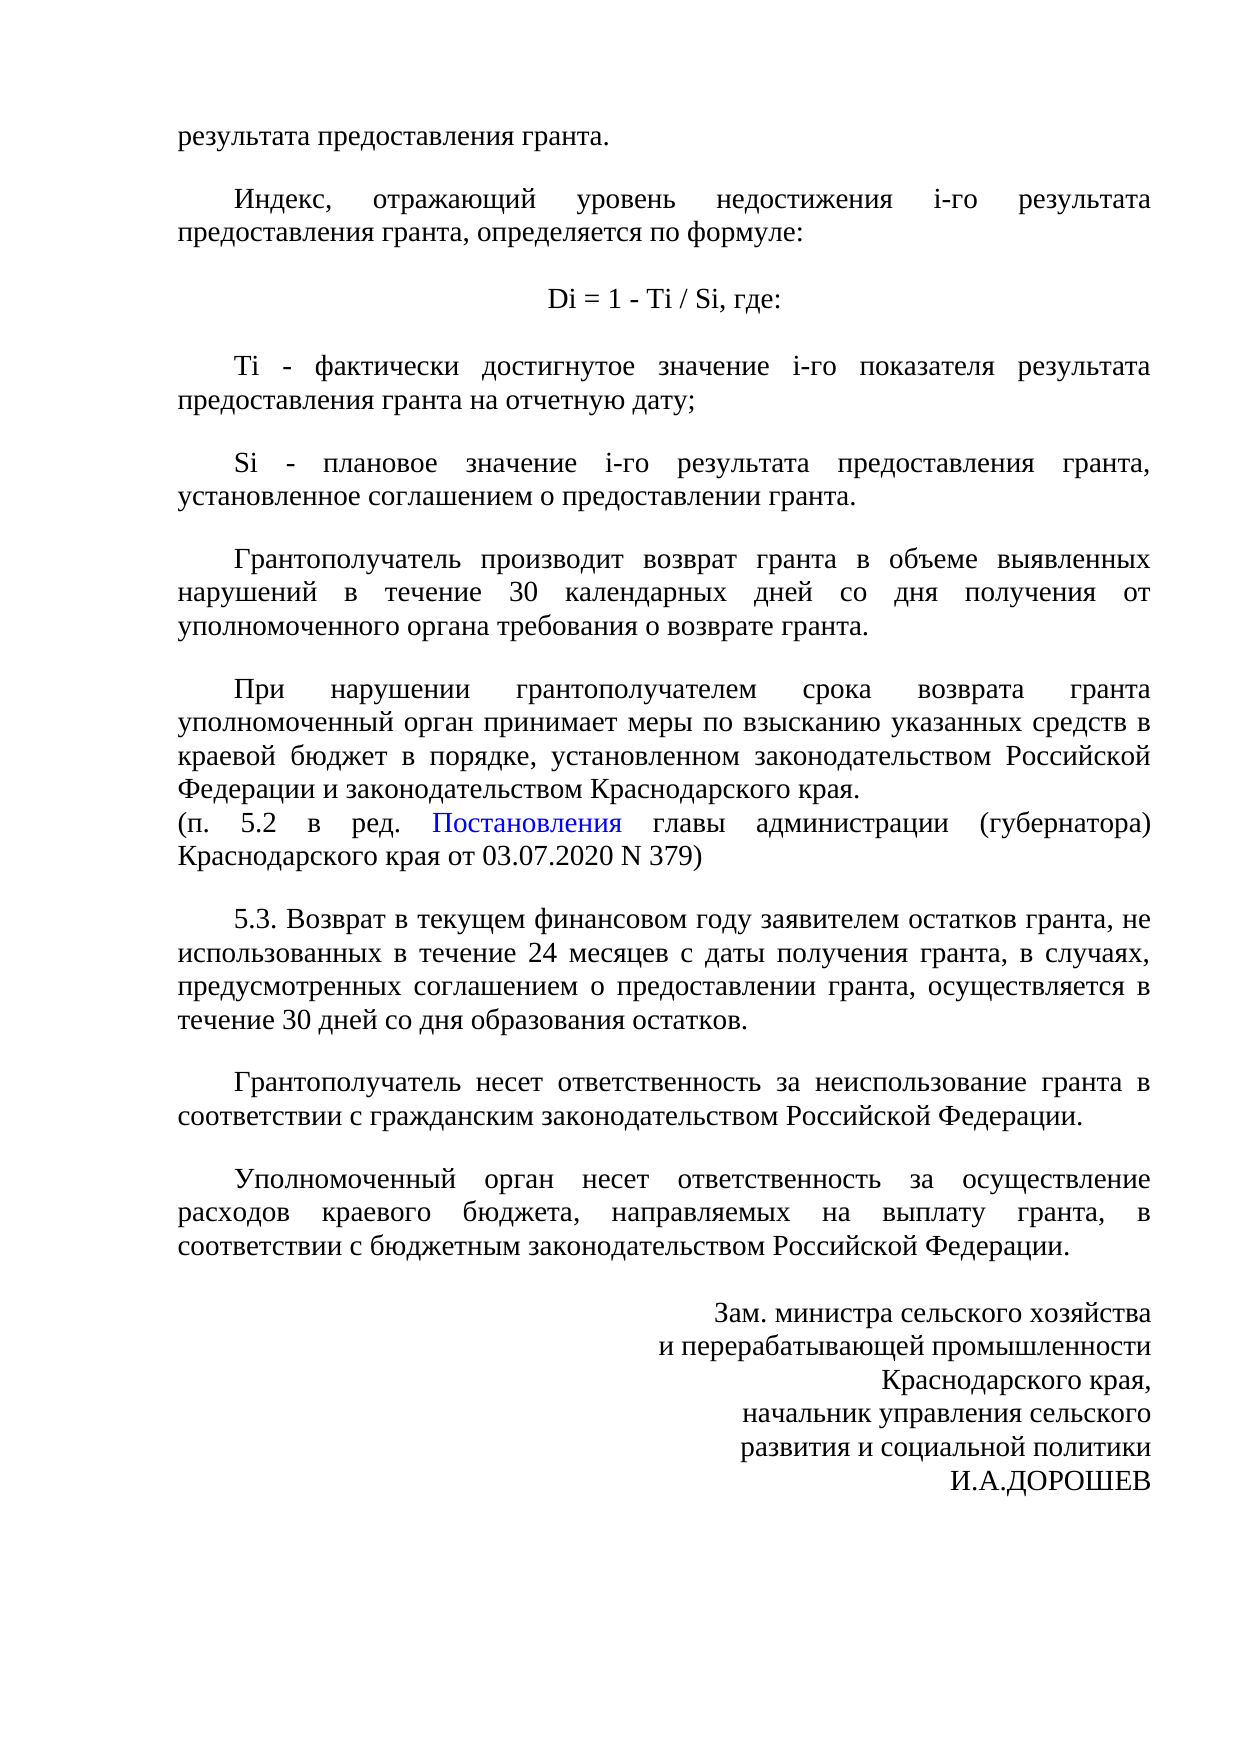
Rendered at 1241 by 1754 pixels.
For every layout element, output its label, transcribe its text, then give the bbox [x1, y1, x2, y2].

text Уполномоченный орган несет ответственность за осуществление расходов краевого бюджета, направляемых на выплату гранта, в соответствии с бюджетным законодательством Российской Федерации. [177, 1161, 1152, 1261]
text Ti - фактически достигнутое значение i-го показателя результата предоставления гранта на отчетную дату; [177, 348, 1152, 416]
text Si - плановое значение i-го результата предоставления гранта, установленное соглашением о предоставлении гранта. [177, 445, 1152, 512]
text Индекс, отражающий уровень недостижения i-го результата предоставления гранта, определяется по формуле: [177, 181, 1152, 248]
text И.А.ДОРОШЕВ [177, 1463, 1152, 1496]
text Di = 1 - Ti / Si, где: [177, 281, 1152, 315]
text и перерабатывающей промышленности [177, 1328, 1152, 1362]
text (п. 5.2 в ред. Постановления главы администрации (губернатора) Краснодарского края от 03.07.2020 N 379) [177, 805, 1152, 872]
text начальник управления сельского [177, 1396, 1152, 1429]
text Грантополучатель производит возврат гранта в объеме выявленных нарушений в течение 30 календарных дней со дня получения от уполномоченного органа требования о возврате гранта. [177, 541, 1152, 642]
text 5.3. Возврат в текущем финансовом году заявителем остатков гранта, не использованных в течение 24 месяцев с даты получения гранта, в случаях, предусмотренных соглашением о предоставлении гранта, осуществляется в течение 30 дней со дня образования остатков. [177, 901, 1152, 1035]
text развития и социальной политики [177, 1429, 1152, 1463]
text Зам. министра сельского хозяйства [177, 1295, 1152, 1328]
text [177, 118, 1152, 152]
text Краснодарского края, [177, 1362, 1152, 1396]
text Грантополучатель несет ответственность за неиспользование гранта в соответствии с гражданским законодательством Российской Федерации. [177, 1064, 1152, 1132]
text При нарушении грантополучателем срока возврата гранта уполномоченный орган принимает меры по взысканию указанных средств в краевой бюджет в порядке, установленном законодательством Российской Федерации и законодательством Краснодарского края. [177, 671, 1152, 805]
